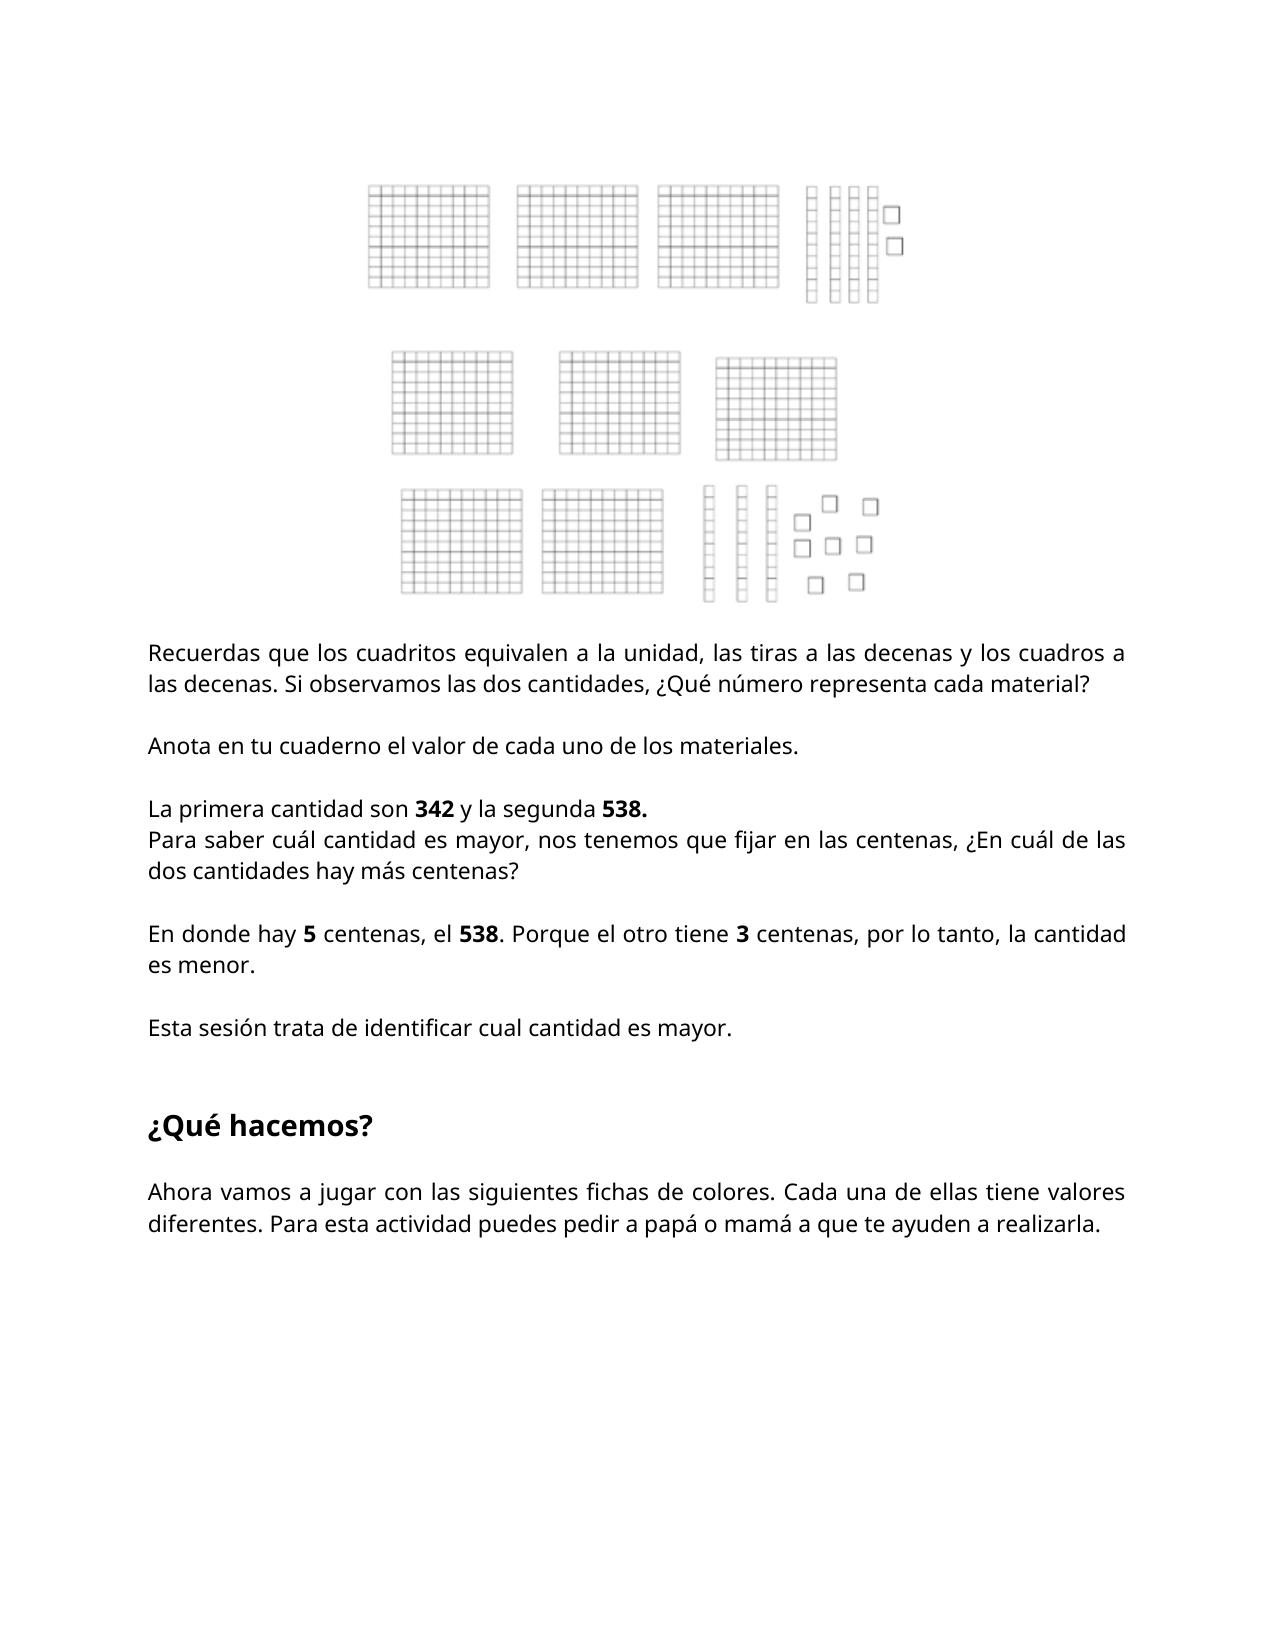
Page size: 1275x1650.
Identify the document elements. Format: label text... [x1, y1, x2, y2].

text Ahora vamos a jugar con las siguientes fichas de colores. Cada una de ellas tiene valores diferentes. Para esta actividad puedes pedir a papá o mamá a que te ayuden a realizarla. [148, 1176, 1127, 1239]
picture [359, 177, 916, 606]
text Esta sesión trata de identificar cual cantidad es mayor. [148, 1012, 1127, 1043]
text ¿Qué hacemos? [148, 1105, 1127, 1145]
text Para saber cuál cantidad es mayor, nos tenemos que fijar en las centenas, ¿En cuál de las dos cantidades hay más centenas? [148, 824, 1127, 887]
text Recuerdas que los cuadritos equivalen a la unidad, las tiras a las decenas y los cuadros a las decenas. Si observamos las dos cantidades, ¿Qué número representa cada material? [148, 637, 1127, 699]
text En donde hay 5 centenas, el 538. Porque el otro tiene 3 centenas, por lo tanto, la cantidad es menor. [148, 918, 1127, 980]
text Anota en tu cuaderno el valor de cada uno de los materiales. [148, 730, 1127, 762]
text La primera cantidad son 342 y la segunda 538. [148, 793, 1127, 824]
